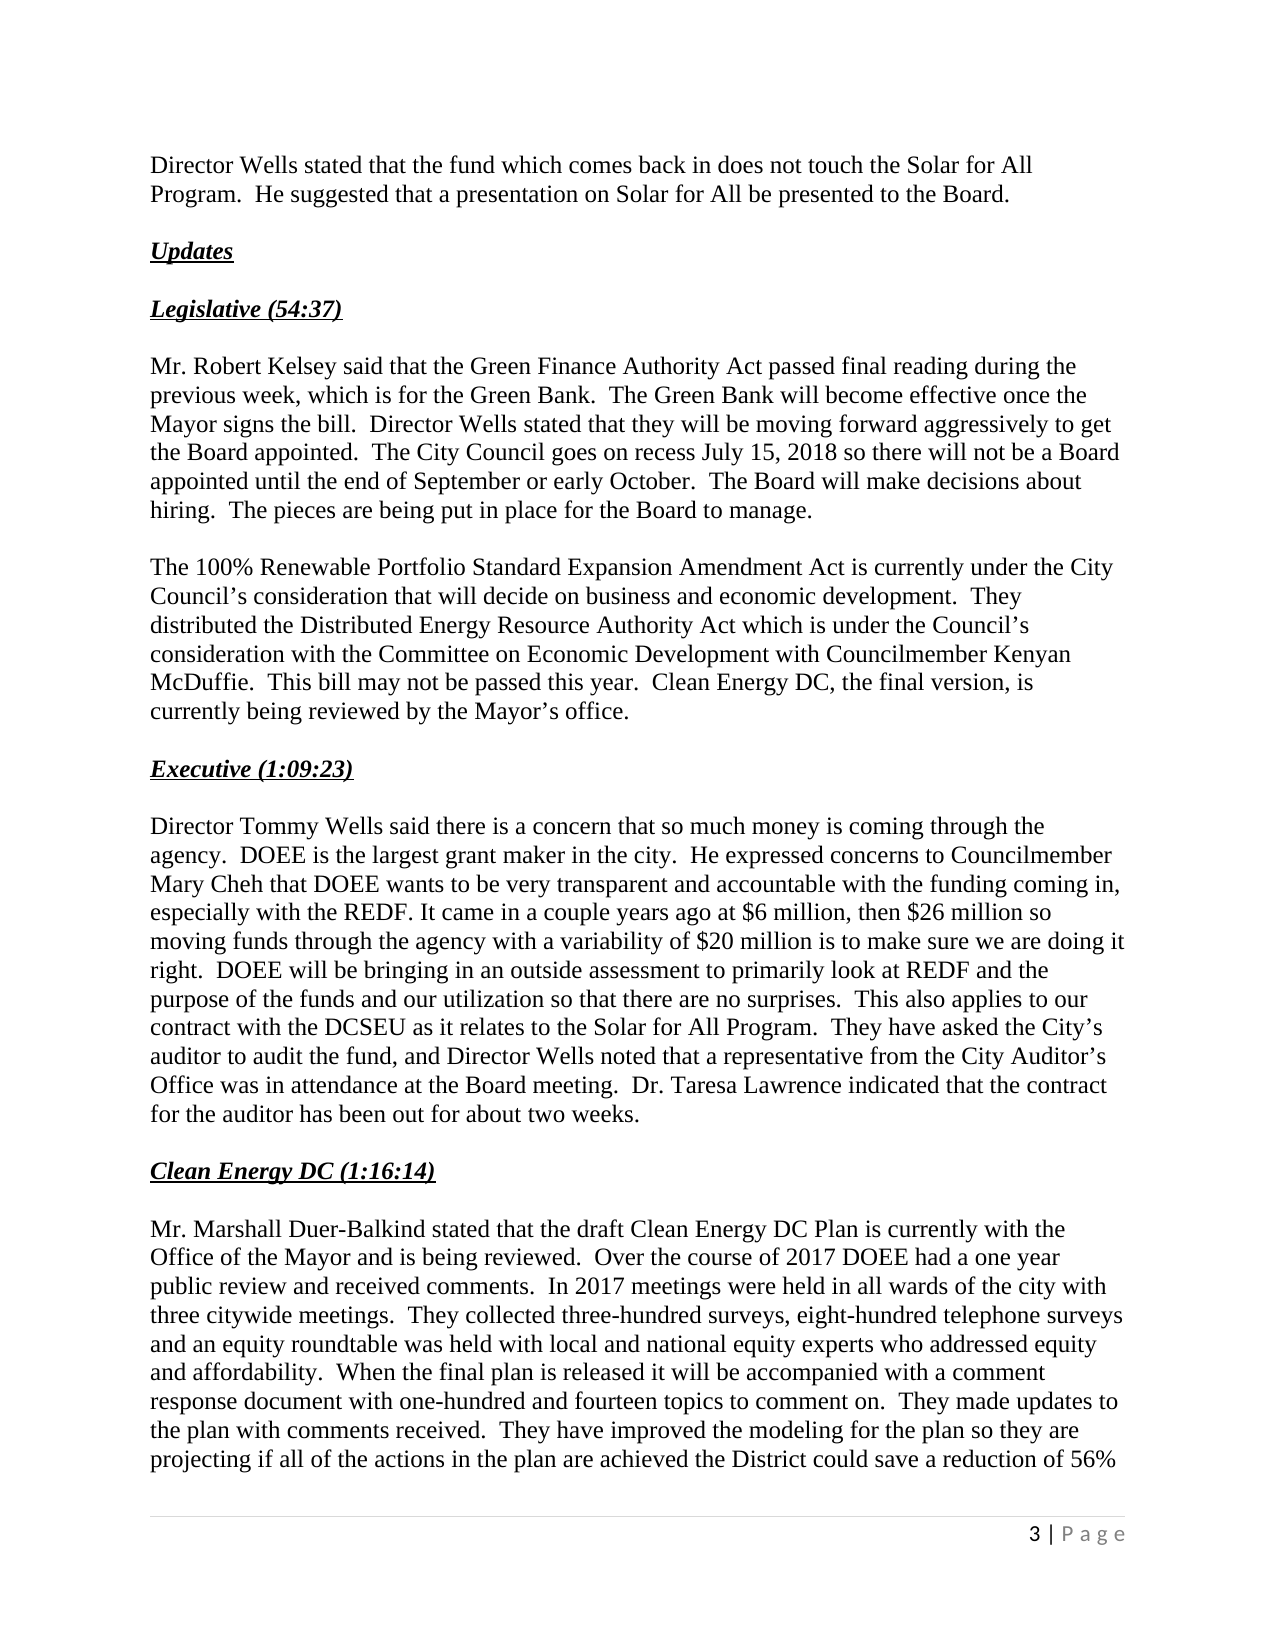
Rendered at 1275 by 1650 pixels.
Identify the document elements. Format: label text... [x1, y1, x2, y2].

text Clean Energy DC (1:16:14) [150, 1156, 1125, 1185]
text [150, 1214, 1125, 1472]
text The 100% Renewable Portfolio Standard Expansion Amendment Act is currently under the City Council’s consideration that will decide on business and economic development. They distributed the Distributed Energy Resource Authority Act which is under the Council’s consideration with the Committee on Economic Development with Councilmember Kenyan McDuffie. This bill may not be passed this year. Clean Energy DC, the final version, is currently being reviewed by the Mayor’s office. [150, 552, 1125, 725]
text Updates [150, 236, 1125, 265]
text Director Tommy Wells said there is a concern that so much money is coming through the agency. DOEE is the largest grant maker in the city. He expressed concerns to Councilmember Mary Cheh that DOEE wants to be very transparent and accountable with the funding coming in, especially with the REDF. It came in a couple years ago at $6 million, then $26 million so moving funds through the agency with a variability of $20 million is to make sure we are doing it right. DOEE will be bringing in an outside assessment to primarily look at REDF and the purpose of the funds and our utilization so that there are no surprises. This also applies to our contract with the DCSEU as it relates to the Solar for All Program. They have asked the City’s auditor to audit the fund, and Director Wells noted that a representative from the City Auditor’s Office was in attendance at the Board meeting. Dr. Taresa Lawrence indicated that the contract for the auditor has been out for about two weeks. [150, 811, 1125, 1127]
text Executive (1:09:23) [150, 754, 1125, 782]
text Mr. Robert Kelsey said that the Green Finance Authority Act passed final reading during the previous week, which is for the Green Bank. The Green Bank will become effective once the Mayor signs the bill. Director Wells stated that they will be moving forward aggressively to get the Board appointed. The City Council goes on recess July 15, 2018 so there will not be a Board appointed until the end of September or early October. The Board will make decisions about hiring. The pieces are being put in place for the Board to manage. [150, 351, 1125, 524]
text Legislative (54:37) [150, 294, 1125, 322]
text Director Wells stated that the fund which comes back in does not touch the Solar for All Program. He suggested that a presentation on Solar for All be presented to the Board. [150, 150, 1125, 207]
